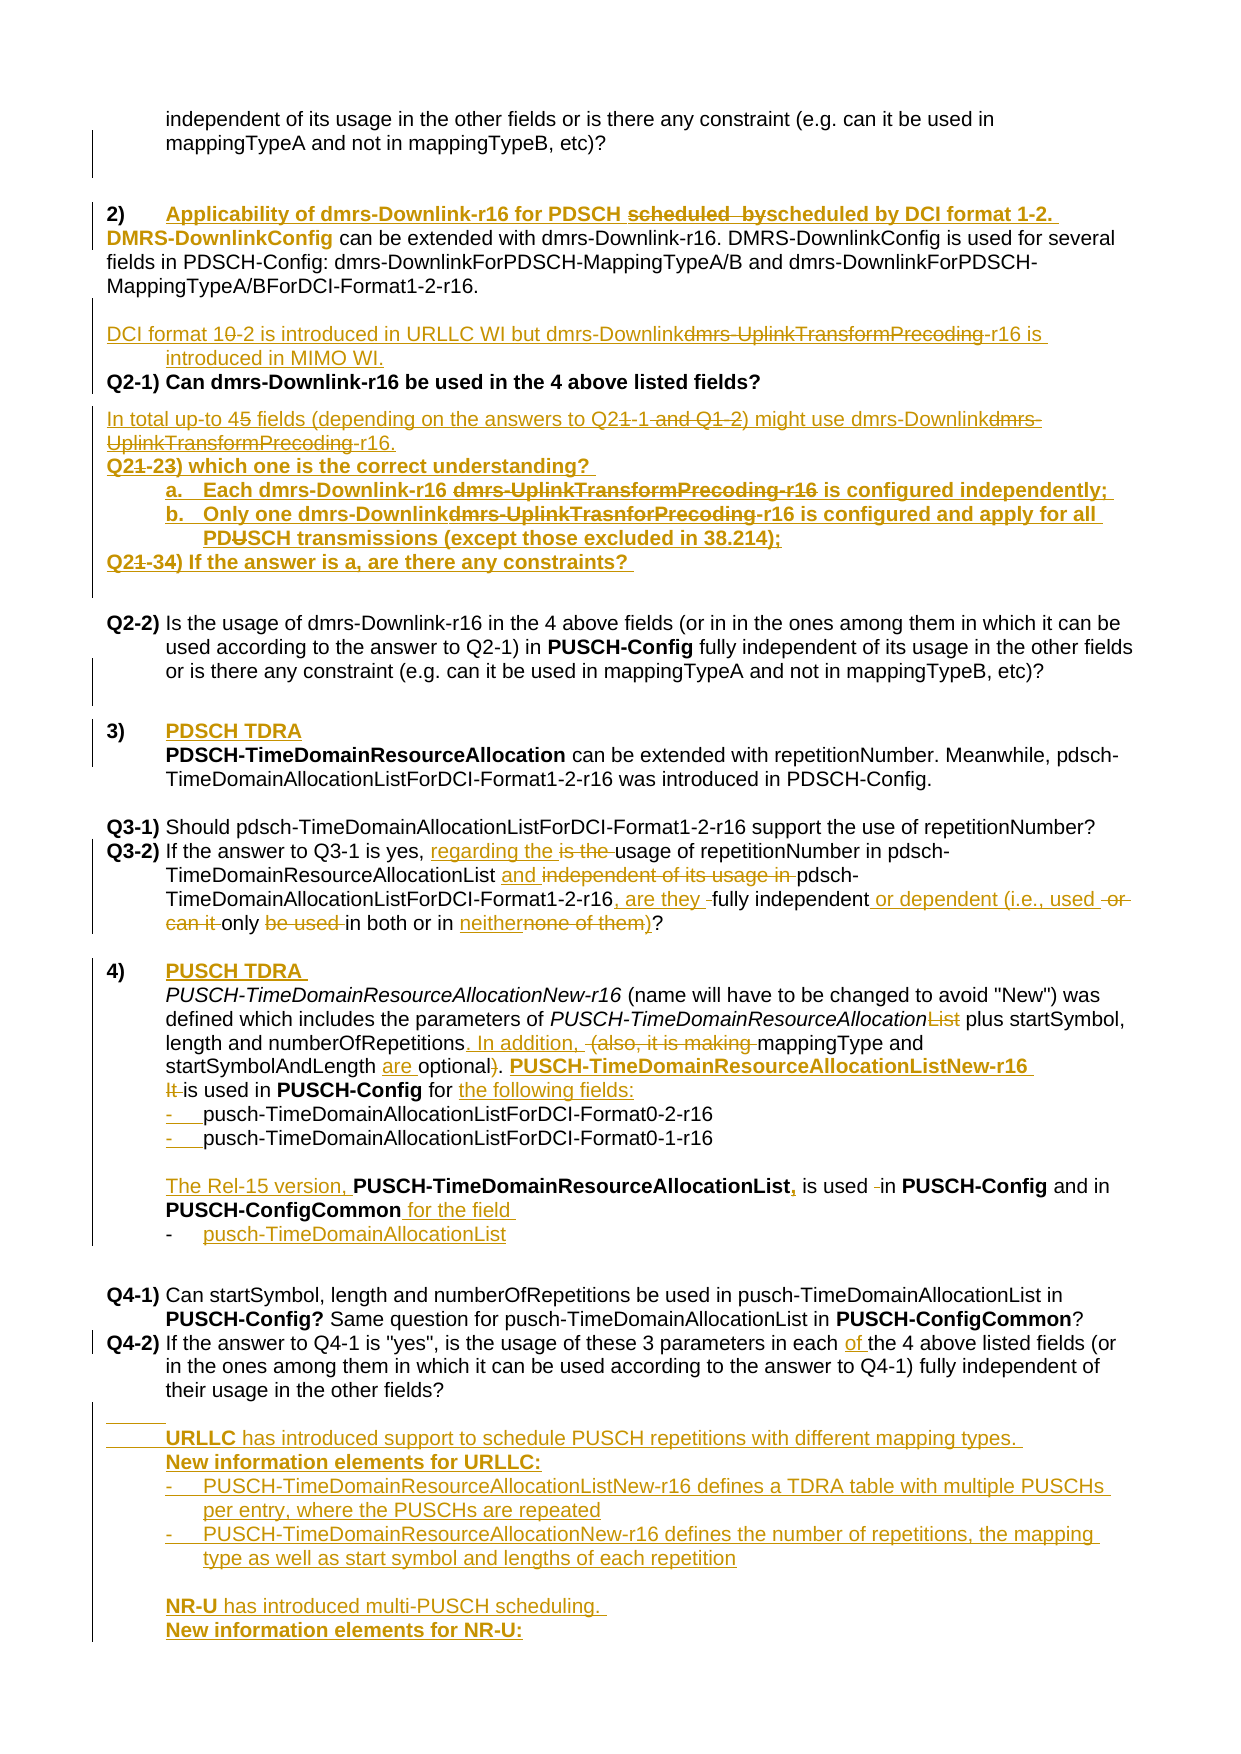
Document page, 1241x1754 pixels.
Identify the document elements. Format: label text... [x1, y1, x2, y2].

text DMRS-DownlinkConfig can be extended with dmrs-Downlink-r16. DMRS-DownlinkConfig is used for several fields in PDSCH-Config: dmrs-DownlinkForPDSCH-MappingTypeA/B and dmrs-DownlinkForPDSCH-MappingTypeA/BForDCI-Format1-2-r16. [106, 226, 1134, 298]
text Q4-1) Can startSymbol, length and numberOfRepetitions be used in pusch-TimeDomainAllocationList in PUSCH-Config? Same question for pusch-TimeDomainAllocationList in PUSCH-ConfigCommon? [106, 1282, 1134, 1330]
text PUSCH-TimeDomainResourceAllocationList is used in PUSCH-Config and in PUSCH-ConfigCommon [165, 1174, 1134, 1222]
text 2) [106, 202, 1134, 226]
text 4) [106, 958, 1134, 982]
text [106, 106, 1134, 154]
list pusch-TimeDomainAllocationListForDCI-Format0-1-r16 [165, 1126, 1134, 1150]
text is used in PUSCH-Config for [165, 1078, 1134, 1102]
text PUSCH-TimeDomainResourceAllocationNew-r16 (name will have to be changed to avoid "New") was defined which includes the parameters of PUSCH-TimeDomainResourceAllocation plus startSymbol, length and numberOfRepetitionsmappingType and startSymbolAndLength optional. [165, 982, 1134, 1078]
text Q2-2) Is the usage of dmrs-Downlink-r16 in the 4 above fields (or in in the ones among them in which it can be used according to the answer to Q2-1) in PUSCH-Config fully independent of its usage in the other fields or is there any constraint (e.g. can it be used in mappingTypeA and not in mappingTypeB, etc)? [106, 611, 1134, 682]
text Q4-2) If the answer to Q4-1 is "yes", is the usage of these 3 parameters in each the 4 above listed fields (or in the ones among them in which it can be used according to the answer to Q4-1) fully independent of their usage in the other fields? [106, 1330, 1134, 1402]
text Q2-1) Can dmrs-Downlink-r16 be used in the 4 above listed fields? [106, 370, 1134, 394]
list pusch-TimeDomainAllocationListForDCI-Format0-2-r16 [165, 1102, 1134, 1126]
text 3) [106, 719, 1134, 743]
text PDSCH-TimeDomainResourceAllocation can be extended with repetitionNumber. Meanwhile, pdsch-TimeDomainAllocationListForDCI-Format1-2-r16 was introduced in PDSCH-Config. [165, 743, 1134, 791]
text Q3-1) Should pdsch-TimeDomainAllocationListForDCI-Format1-2-r16 support the use of repetitionNumber? [106, 815, 1134, 839]
text Q3-2) If the answer to Q3-1 is yes, usage of repetitionNumber in pdsch-TimeDomainResourceAllocationList pdsch-TimeDomainAllocationListForDCI-Format1-2-r16fully independentonly in both or in ? [106, 839, 1134, 934]
